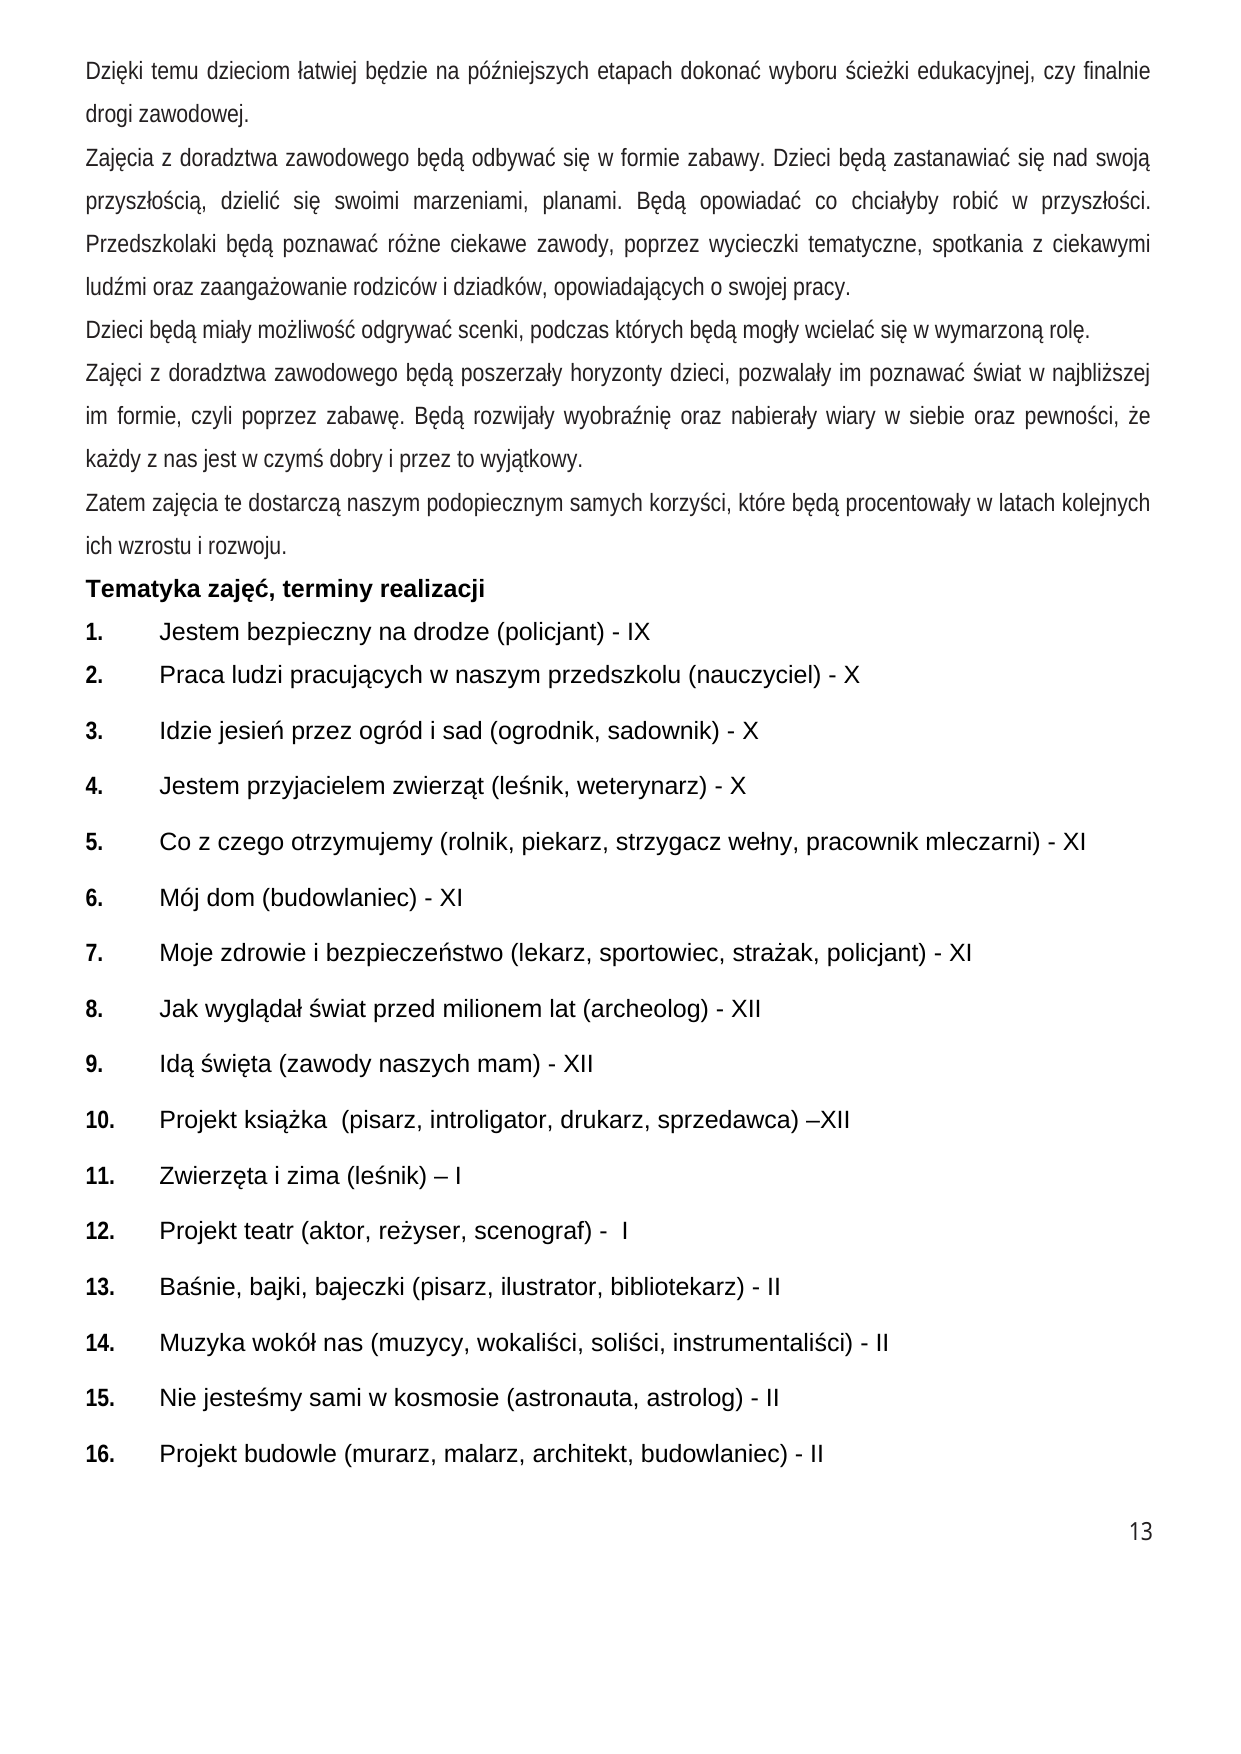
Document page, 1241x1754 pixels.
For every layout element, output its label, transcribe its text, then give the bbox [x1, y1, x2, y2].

text Zatem zajęcia te dostarczą naszym podopiecznym samych korzyści, które będą procentowały w latach kolejnych ich wzrostu i rozwoju. [85, 487, 1153, 559]
list Jestem bezpieczny na drodze (policjant) - IX [85, 617, 1153, 646]
list Jestem przyjacielem zwierząt (leśnik, weterynarz) - X [85, 771, 1153, 800]
text Zajęcia z doradztwa zawodowego będą odbywać się w formie zabawy. Dzieci będą zastanawiać się nad swoją przyszłością, dzielić się swoimi marzeniami, planami. Będą opowiadać co chciałyby robić w przyszłości. Przedszkolaki będą poznawać różne ciekawe zawody, poprzez wycieczki tematyczne, spotkania z ciekawymi ludźmi oraz zaangażowanie rodziców i dziadków, opowiadających o swojej pracy. [85, 142, 1153, 301]
list Projekt teatr (aktor, reżyser, scenograf) - I [85, 1216, 1153, 1245]
list Projekt książka (pisarz, introligator, drukarz, sprzedawca) –XII [85, 1105, 1153, 1134]
list Muzyka wokół nas (muzycy, wokaliści, soliści, instrumentaliści) - II [85, 1327, 1153, 1356]
list Projekt budowle (murarz, malarz, architekt, budowlaniec) - II [85, 1439, 1153, 1467]
list Jak wyglądał świat przed milionem lat (archeolog) - XII [85, 994, 1153, 1022]
list Co z czego otrzymujemy (rolnik, piekarz, strzygacz wełny, pracownik mleczarni) - XI [85, 827, 1153, 856]
text Dzięki temu dzieciom łatwiej będzie na późniejszych etapach dokonać wyboru ścieżki edukacyjnej, czy finalnie drogi zawodowej. [85, 56, 1153, 128]
list Nie jesteśmy sami w kosmosie (astronauta, astrolog) - II [85, 1383, 1153, 1412]
list Baśnie, bajki, bajeczki (pisarz, ilustrator, bibliotekarz) - II [85, 1272, 1153, 1301]
list Praca ludzi pracujących w naszym przedszkolu (nauczyciel) - X [85, 660, 1153, 689]
text Dzieci będą miały możliwość odgrywać scenki, podczas których będą mogły wcielać się w wymarzoną rolę. [85, 315, 1153, 344]
text Zajęci z doradztwa zawodowego będą poszerzały horyzonty dzieci, pozwalały im poznawać świat w najbliższej im formie, czyli poprzez zabawę. Będą rozwijały wyobraźnię oraz nabierały wiary w siebie oraz pewności, że każdy z nas jest w czymś dobry i przez to wyjątkowy. [85, 358, 1153, 473]
list Zwierzęta i zima (leśnik) – I [85, 1161, 1153, 1189]
list Moje zdrowie i bezpieczeństwo (lekarz, sportowiec, strażak, policjant) - XI [85, 938, 1153, 967]
list Idą święta (zawody naszych mam) - XII [85, 1049, 1153, 1078]
text Tematyka zajęć, terminy realizacji [85, 574, 1153, 602]
list Idzie jesień przez ogród i sad (ogrodnik, sadownik) - X [85, 716, 1153, 744]
list Mój dom (budowlaniec) - XI [85, 882, 1153, 911]
